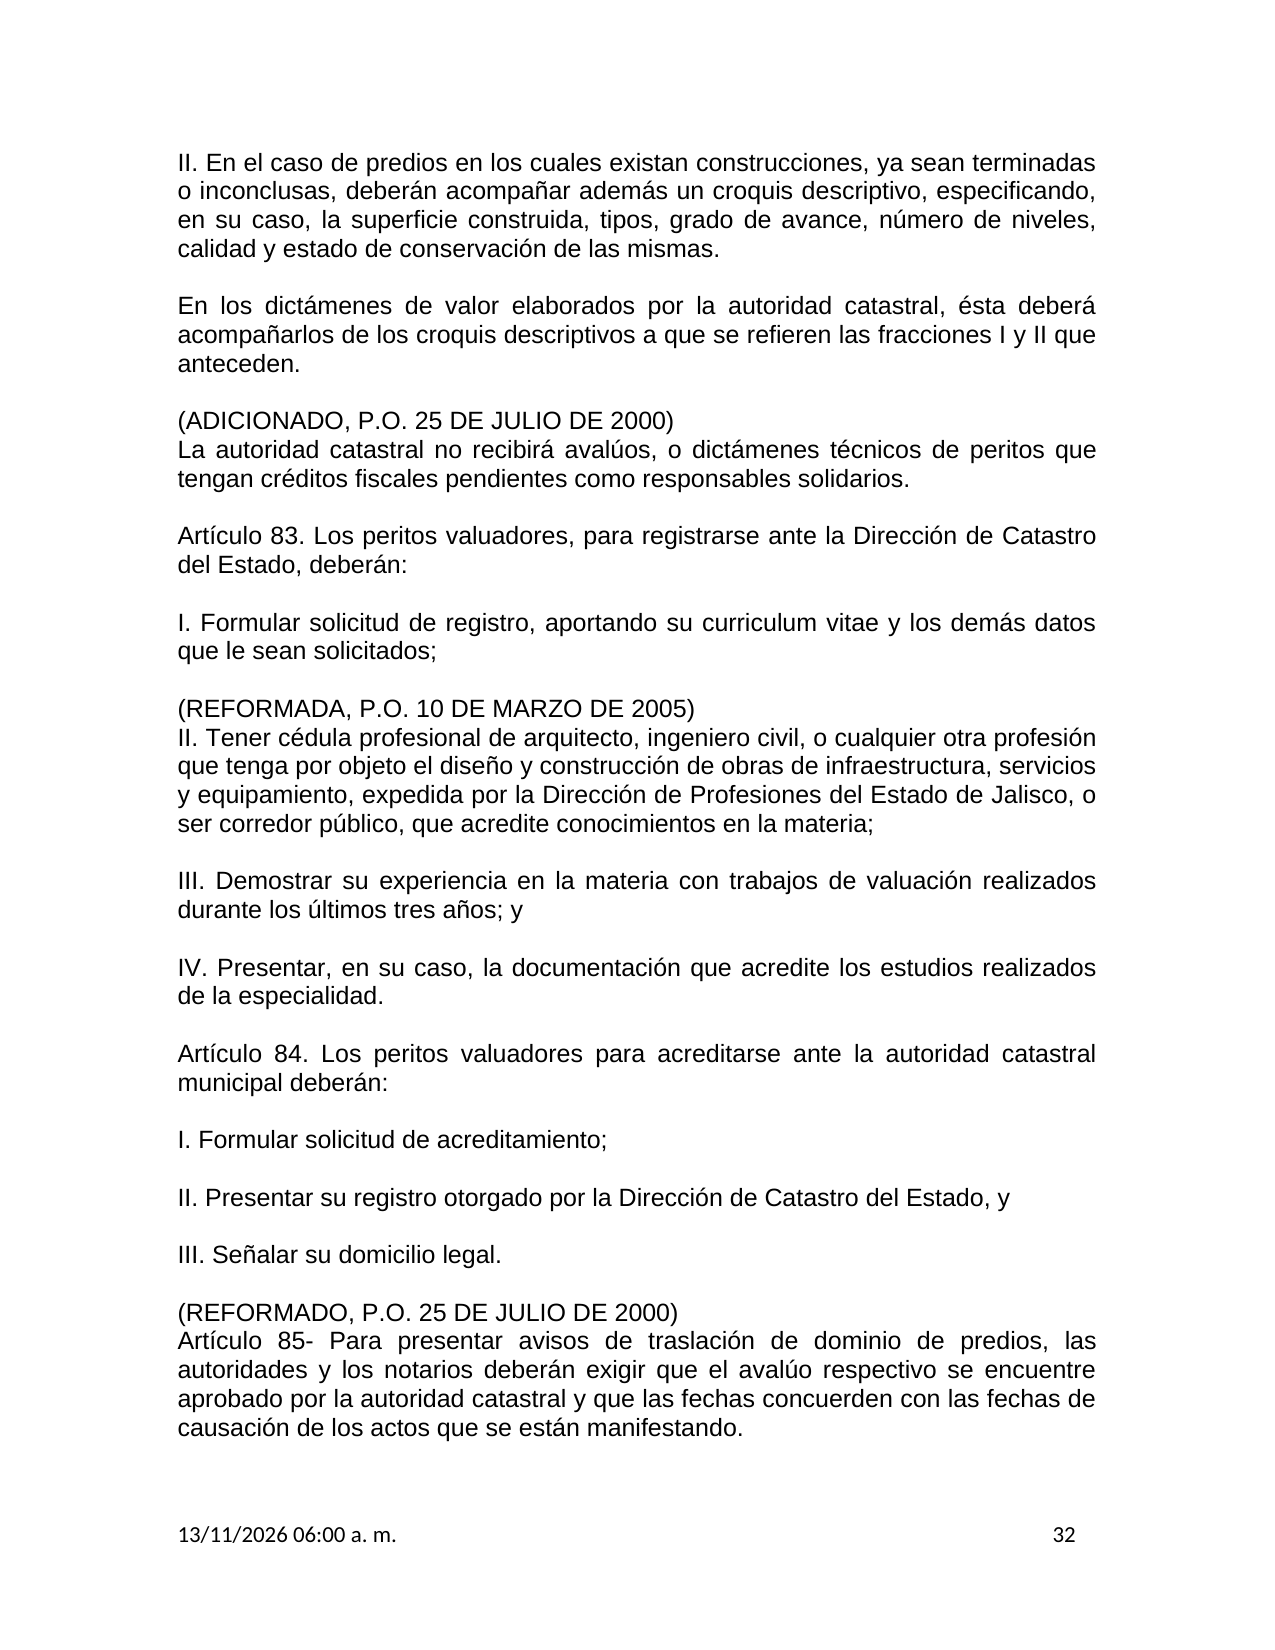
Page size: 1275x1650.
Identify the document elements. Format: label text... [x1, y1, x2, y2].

text La autoridad catastral no recibirá avalúos, o dictámenes técnicos de peritos que tengan créditos fiscales pendientes como responsables solidarios. [177, 435, 1098, 493]
text (REFORMADA, P.O. 10 DE MARZO DE 2005) [177, 694, 1098, 723]
text I. Formular solicitud de acreditamiento; [177, 1125, 1098, 1154]
text III. Demostrar su experiencia en la materia con trabajos de valuación realizados durante los últimos tres años; y [177, 866, 1098, 924]
text Artículo 85- Para presentar avisos de traslación de dominio de predios, las autoridades y los notarios deberán exigir que el avalúo respectivo se encuentre aprobado por la autoridad catastral y que las fechas concuerden con las fechas de causación de los actos que se están manifestando. [177, 1326, 1098, 1441]
text II. En el caso de predios en los cuales existan construcciones, ya sean terminadas o inconclusas, deberán acompañar además un croquis descriptivo, especificando, en su caso, la superficie construida, tipos, grado de avance, número de niveles, calidad y estado de conservación de las mismas. [177, 148, 1098, 263]
text (REFORMADO, P.O. 25 DE JULIO DE 2000) [177, 1298, 1098, 1326]
text I. Formular solicitud de registro, aportando su curriculum vitae y los demás datos que le sean solicitados; [177, 608, 1098, 665]
text IV. Presentar, en su caso, la documentación que acredite los estudios realizados de la especialidad. [177, 953, 1098, 1010]
text Artículo 84. Los peritos valuadores para acreditarse ante la autoridad catastral municipal deberán: [177, 1039, 1098, 1096]
text (ADICIONADO, P.O. 25 DE JULIO DE 2000) [177, 406, 1098, 435]
text Artículo 83. Los peritos valuadores, para registrarse ante la Dirección de Catastro del Estado, deberán: [177, 521, 1098, 579]
text II. Presentar su registro otorgado por la Dirección de Catastro del Estado, y [177, 1183, 1098, 1211]
text II. Tener cédula profesional de arquitecto, ingeniero civil, o cualquier otra profesión que tenga por objeto el diseño y construcción de obras de infraestructura, servicios y equipamiento, expedida por la Dirección de Profesiones del Estado de Jalisco, o ser corredor público, que acredite conocimientos en la materia; [177, 723, 1098, 838]
text En los dictámenes de valor elaborados por la autoridad catastral, ésta deberá acompañarlos de los croquis descriptivos a que se refieren las fracciones I y II que anteceden. [177, 291, 1098, 378]
text III. Señalar su domicilio legal. [177, 1240, 1098, 1269]
